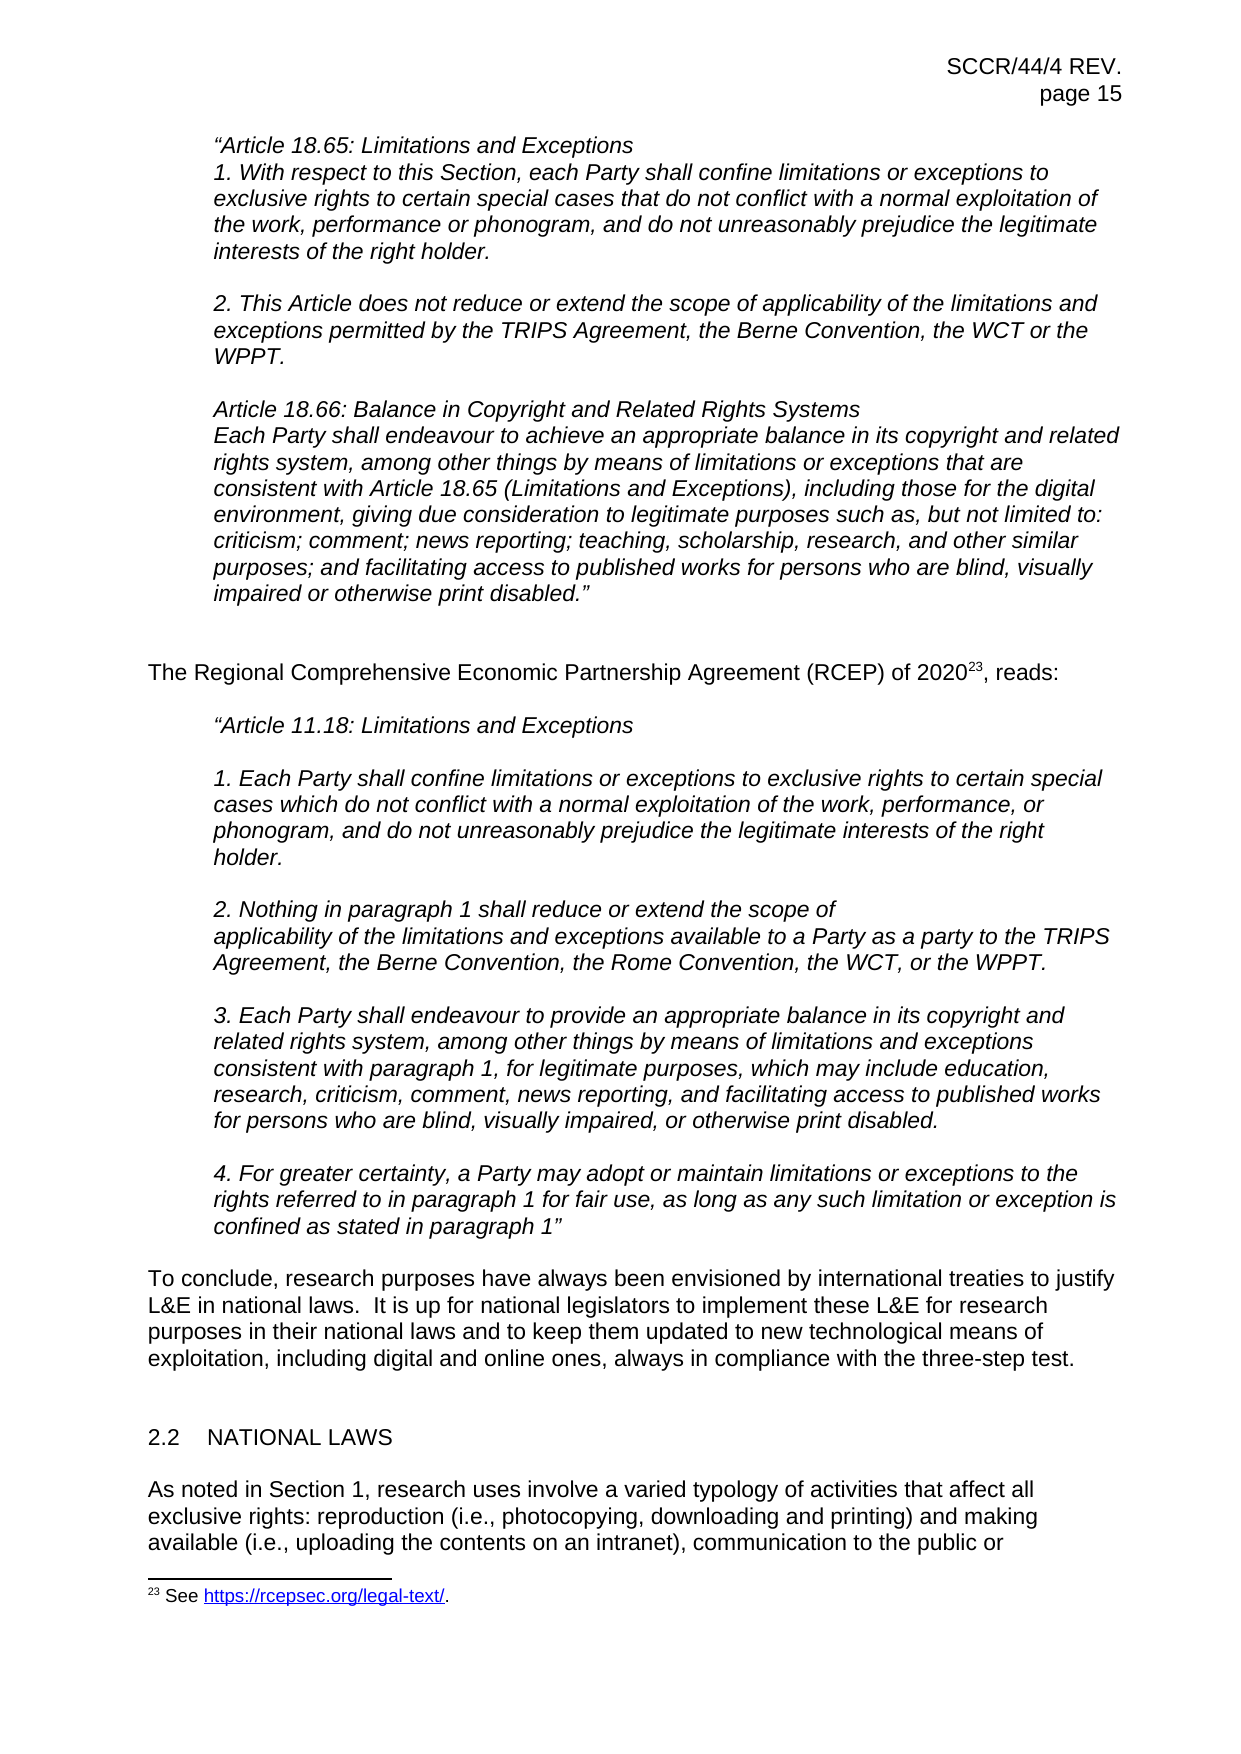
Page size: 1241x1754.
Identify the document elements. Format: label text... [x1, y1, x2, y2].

subtitle 2.2 NATIONAL LAWS [148, 1423, 1122, 1450]
text To conclude, research purposes have always been envisioned by international treaties to justify L&E in national laws. It is up for national legislators to implement these L&E for research purposes in their national laws and to keep them updated to new technological means of exploitation, including digital and online ones, always in compliance with the three-step test. [148, 1265, 1122, 1371]
text holder. [213, 844, 1122, 870]
text “Article 11.18: Limitations and Exceptions [213, 712, 1122, 738]
text applicability of the limitations and exceptions available to a Party as a party to the TRIPS Agreement, the Berne Convention, the Rome Convention, the WCT, or the WPPT. [213, 923, 1122, 976]
text Article 18.66: Balance in Copyright and Related Rights Systems [213, 396, 1122, 422]
text Each Party shall endeavour to achieve an appropriate balance in its copyright and related rights system, among other things by means of limitations or exceptions that are consistent with Article 18.65 (Limitations and Exceptions), including those for the digital environment, giving due consideration to legitimate purposes such as, but not limited to: criticism; comment; news reporting; teaching, scholarship, research, and other similar purposes; and facilitating access to published works for persons who are blind, visually impaired or otherwise print disabled.” [213, 422, 1122, 607]
text 3. Each Party shall endeavour to provide an appropriate balance in its copyright and related rights system, among other things by means of limitations and exceptions consistent with paragraph 1, for legitimate purposes, which may include education, research, criticism, comment, news reporting, and facilitating access to published works for persons who are blind, visually impaired, or otherwise print disabled. [213, 1002, 1122, 1134]
text 4. For greater certainty, a Party may adopt or maintain limitations or exceptions to the rights referred to in paragraph 1 for fair use, as long as any such limitation or exception is confined as stated in paragraph 1” [213, 1160, 1122, 1239]
text “Article 18.65: Limitations and Exceptions [213, 132, 1122, 158]
text 1. With respect to this Section, each Party shall confine limitations or exceptions to exclusive rights to certain special cases that do not conflict with a normal exploitation of the work, performance or phonogram, and do not unreasonably prejudice the legitimate interests of the right holder. [213, 158, 1122, 264]
text 1. Each Party shall confine limitations or exceptions to exclusive rights to certain special cases which do not conflict with a normal exploitation of the work, performance, or phonogram, and do not unreasonably prejudice the legitimate interests of the right [213, 765, 1122, 844]
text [148, 1476, 1122, 1555]
text 2. Nothing in paragraph 1 shall reduce or extend the scope of [213, 896, 1122, 923]
text 2. This Article does not reduce or extend the scope of applicability of the limitations and exceptions permitted by the TRIPS Agreement, the Berne Convention, the WCT or the WPPT. [213, 290, 1122, 369]
text The Regional Comprehensive Economic Partnership Agreement (RCEP) of 2020, reads: [148, 659, 1122, 686]
